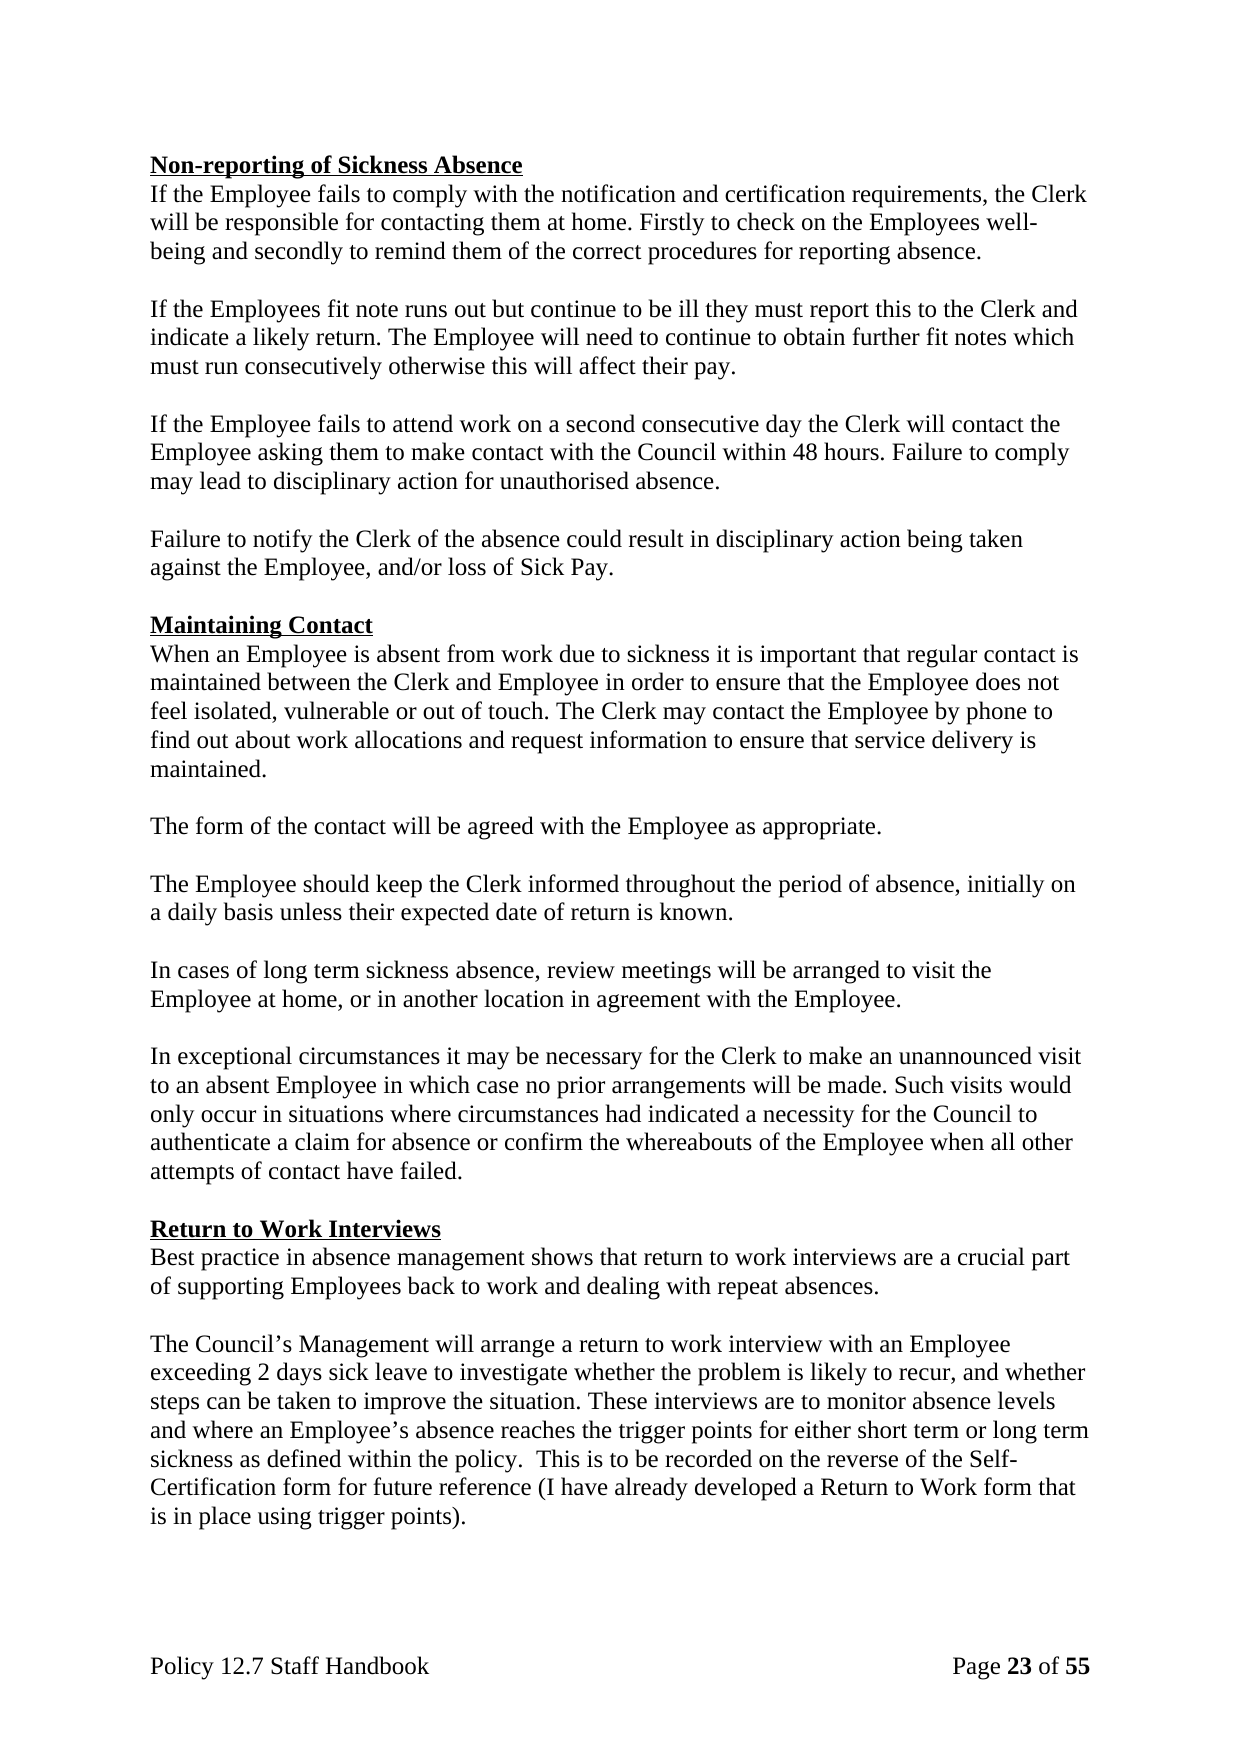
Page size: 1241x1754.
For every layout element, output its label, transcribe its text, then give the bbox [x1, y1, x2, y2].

text The form of the contact will be agreed with the Employee as appropriate. [150, 811, 1090, 840]
text If the Employee fails to attend work on a second consecutive day the Clerk will contact the Employee asking them to make contact with the Council within 48 hours. Failure to comply may lead to disciplinary action for unauthorised absence. [150, 409, 1090, 495]
text Best practice in absence management shows that return to work interviews are a crucial part of supporting Employees back to work and dealing with repeat absences. [150, 1242, 1090, 1300]
text When an Employee is absent from work due to sickness it is important that regular contact is maintained between the Clerk and Employee in order to ensure that the Employee does not feel isolated, vulnerable or out of touch. The Clerk may contact the Employee by phone to find out about work allocations and request information to ensure that service delivery is maintained. [150, 639, 1090, 782]
text Maintaining Contact [150, 610, 1090, 639]
text If the Employee fails to comply with the notification and certification requirements, the Clerk will be responsible for contacting them at home. Firstly to check on the Employees well-being and secondly to remind them of the correct procedures for reporting absence. [150, 179, 1090, 265]
text If the Employees fit note runs out but continue to be ill they must report this to the Clerk and indicate a likely return. The Employee will need to continue to obtain further fit notes which must run consecutively otherwise this will affect their pay. [150, 294, 1090, 380]
text Non-reporting of Sickness Absence [150, 150, 1090, 179]
text In exceptional circumstances it may be necessary for the Clerk to make an unannounced visit to an absent Employee in which case no prior arrangements will be made. Such visits would only occur in situations where circumstances had indicated a necessity for the Council to authenticate a claim for absence or confirm the whereabouts of the Employee when all other attempts of contact have failed. [150, 1041, 1090, 1185]
text In cases of long term sickness absence, review meetings will be arranged to visit the Employee at home, or in another location in agreement with the Employee. [150, 955, 1090, 1012]
text Failure to notify the Clerk of the absence could result in disciplinary action being taken against the Employee, and/or loss of Sick Pay. [150, 524, 1090, 581]
text Return to Work Interviews [150, 1214, 1090, 1242]
text The Council’s Management will arrange a return to work interview with an Employee exceeding 2 days sick leave to investigate whether the problem is likely to recur, and whether steps can be taken to improve the situation. These interviews are to monitor absence levels and where an Employee’s absence reaches the trigger points for either short term or long term sickness as defined within the policy. This is to be recorded on the reverse of the Self-Certification form for future reference (I have already developed a Return to Work form that is in place using trigger points). [150, 1329, 1090, 1530]
text The Employee should keep the Clerk informed throughout the period of absence, initially on a daily basis unless their expected date of return is known. [150, 869, 1090, 926]
